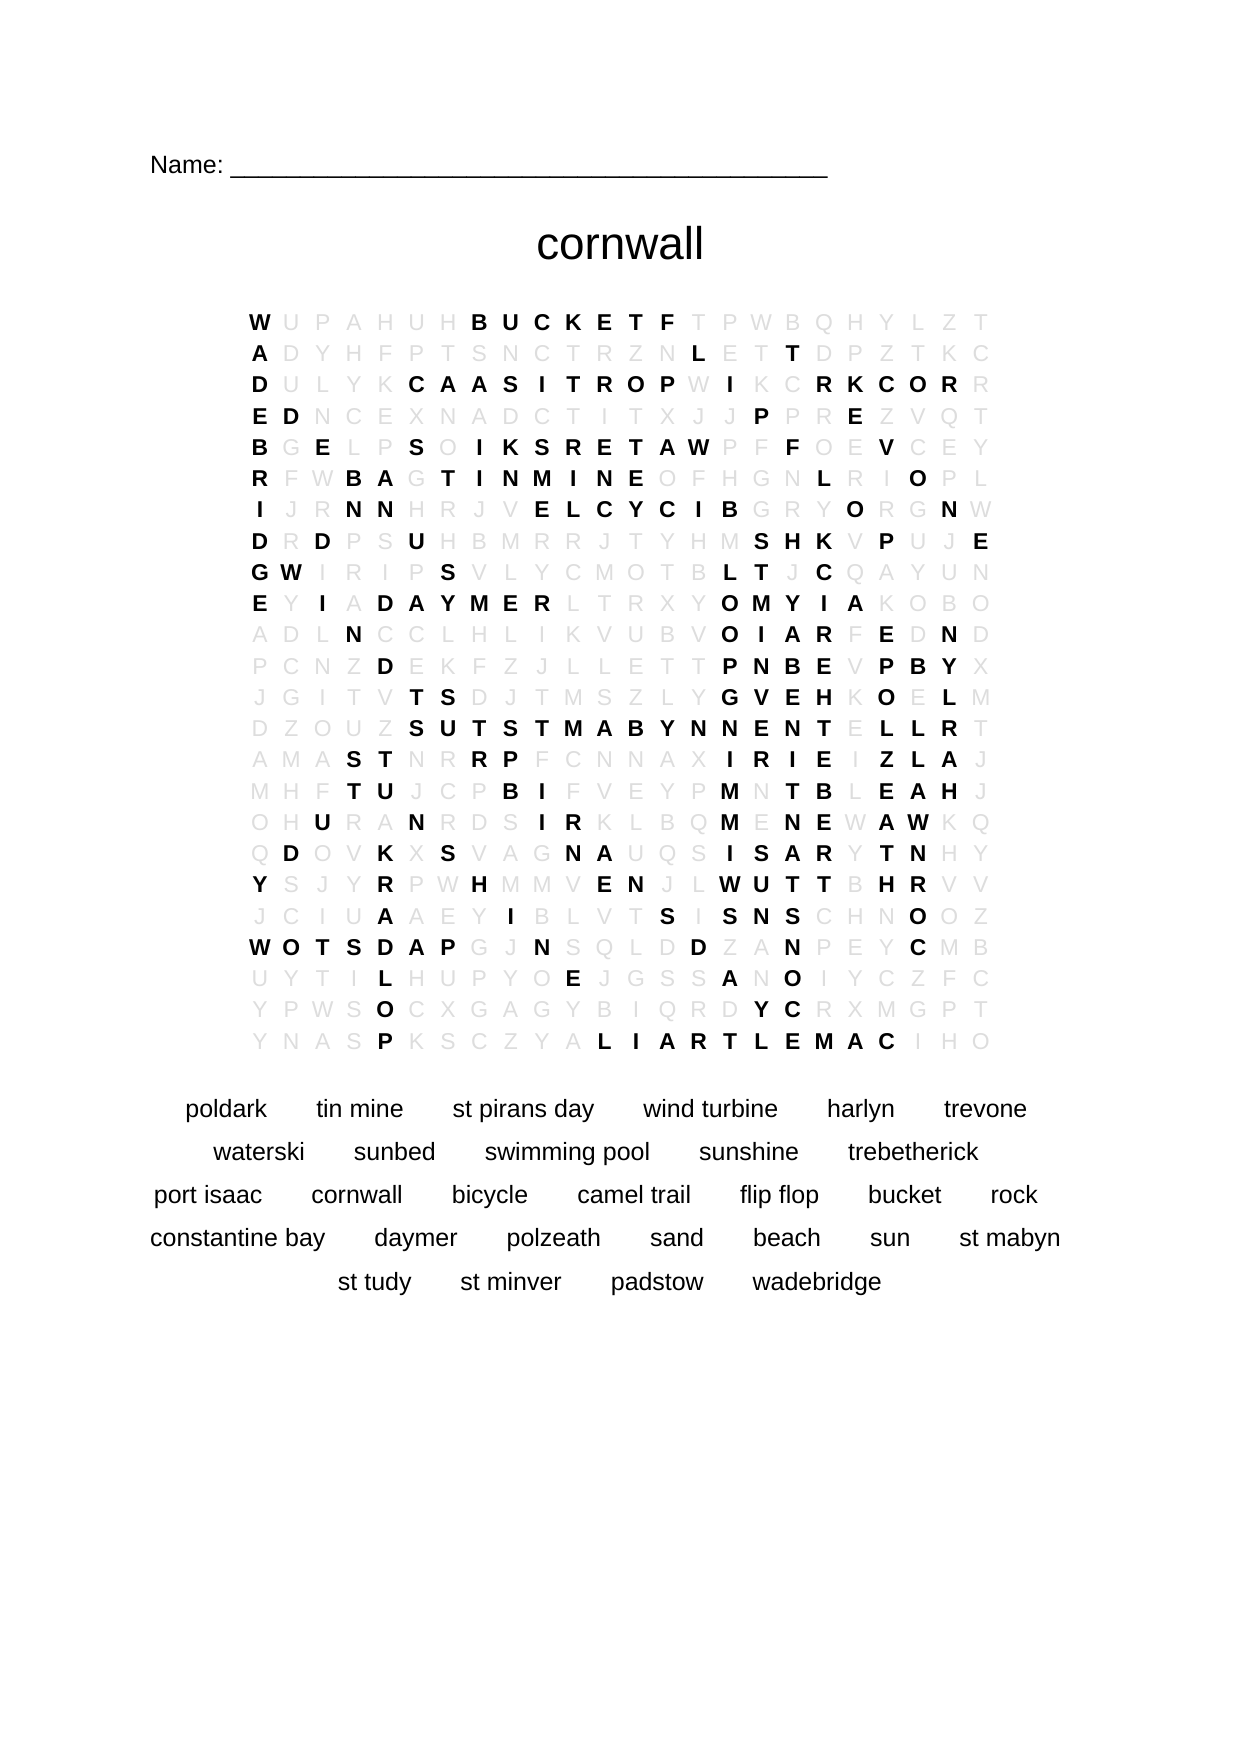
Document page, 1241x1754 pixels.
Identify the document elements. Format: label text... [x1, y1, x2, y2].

table_cell I [244, 494, 275, 525]
table_cell D [464, 806, 495, 838]
table_cell H [840, 900, 871, 931]
table_cell N [777, 806, 808, 838]
table_cell U [307, 806, 338, 838]
table_cell E [808, 650, 839, 681]
table_cell K [558, 619, 589, 650]
table_cell U [401, 525, 432, 556]
table_cell W [275, 556, 307, 588]
table_cell M [526, 869, 557, 900]
table_cell J [714, 400, 745, 431]
table_cell E [620, 775, 651, 806]
table_cell W [965, 494, 996, 525]
table_cell N [495, 338, 526, 369]
table_cell R [558, 525, 589, 556]
table_cell N [934, 494, 965, 525]
table_cell Q [934, 400, 965, 431]
table_cell T [965, 400, 996, 431]
table_cell K [934, 338, 965, 369]
table_cell E [745, 806, 777, 838]
table_cell S [432, 556, 463, 588]
table_cell I [714, 838, 745, 869]
table_cell I [745, 619, 777, 650]
table_cell L [651, 681, 683, 713]
table_cell R [808, 369, 839, 400]
table_cell L [683, 869, 714, 900]
table_cell K [840, 681, 871, 713]
table_cell S [338, 1025, 369, 1056]
table_cell R [526, 525, 557, 556]
table_cell Y [620, 494, 651, 525]
table_cell V [902, 400, 933, 431]
table_cell I [307, 900, 338, 931]
table_cell A [777, 619, 808, 650]
table_cell N [745, 775, 777, 806]
table_cell Q [840, 556, 871, 588]
table_cell B [683, 556, 714, 588]
table_cell I [526, 806, 557, 838]
table_cell M [714, 525, 745, 556]
table_cell L [589, 650, 620, 681]
table_cell O [651, 463, 683, 494]
table_cell K [401, 1025, 432, 1056]
table_cell S [651, 963, 683, 994]
table_cell I [558, 463, 589, 494]
table_cell V [840, 650, 871, 681]
table_cell J [495, 931, 526, 963]
table_cell S [777, 900, 808, 931]
table_cell X [432, 994, 463, 1025]
table_cell L [495, 556, 526, 588]
table_header H [369, 306, 401, 338]
table_cell V [589, 619, 620, 650]
table_cell S [745, 525, 777, 556]
table_cell T [307, 931, 338, 963]
table_cell U [369, 775, 401, 806]
table_cell B [965, 931, 996, 963]
table_cell A [369, 806, 401, 838]
table_cell H [401, 494, 432, 525]
table_cell S [369, 525, 401, 556]
table_cell S [338, 744, 369, 775]
table_cell R [934, 369, 965, 400]
table_cell F [777, 431, 808, 463]
table_cell P [934, 994, 965, 1025]
table_cell D [464, 681, 495, 713]
table_cell E [244, 588, 275, 619]
table_cell D [275, 400, 307, 431]
table_cell J [464, 494, 495, 525]
table_cell B [620, 713, 651, 744]
table_cell H [275, 806, 307, 838]
table_cell N [620, 744, 651, 775]
table_cell P [714, 431, 745, 463]
table_cell L [902, 744, 933, 775]
table_cell L [307, 619, 338, 650]
table_cell D [275, 338, 307, 369]
table_cell I [464, 431, 495, 463]
table_cell U [432, 963, 463, 994]
table_cell A [871, 806, 902, 838]
table_cell H [777, 525, 808, 556]
table_cell T [526, 713, 557, 744]
table_cell E [714, 338, 745, 369]
table_cell J [683, 400, 714, 431]
table_cell R [902, 869, 933, 900]
table_cell R [745, 744, 777, 775]
table_cell Y [871, 931, 902, 963]
table_cell N [307, 400, 338, 431]
table_cell Y [651, 525, 683, 556]
table_cell A [589, 838, 620, 869]
table_cell M [244, 775, 275, 806]
table_cell E [589, 431, 620, 463]
table_cell C [432, 775, 463, 806]
table_cell K [495, 431, 526, 463]
table_cell E [558, 963, 589, 994]
table_cell E [777, 681, 808, 713]
table_header Name: ___________________________________________ [150, 150, 1090, 216]
table_cell Y [965, 431, 996, 463]
table_cell U [338, 900, 369, 931]
table_cell V [464, 838, 495, 869]
table_cell I [495, 900, 526, 931]
table_cell I [526, 619, 557, 650]
table_cell H [934, 775, 965, 806]
table_cell T [589, 588, 620, 619]
table_cell Y [244, 1025, 275, 1056]
table_cell R [338, 556, 369, 588]
table_cell Y [244, 994, 275, 1025]
table_cell I [902, 1025, 933, 1056]
table_cell P [401, 338, 432, 369]
table_cell I [307, 588, 338, 619]
table_cell W [244, 931, 275, 963]
table_cell F [526, 744, 557, 775]
table_cell P [401, 556, 432, 588]
table_cell A [401, 588, 432, 619]
table_cell E [495, 588, 526, 619]
table_cell B [808, 775, 839, 806]
table_cell I [369, 556, 401, 588]
table_cell V [338, 838, 369, 869]
table_cell P [369, 431, 401, 463]
table_cell M [495, 869, 526, 900]
table_cell C [808, 900, 839, 931]
table_cell R [526, 588, 557, 619]
table_cell C [651, 494, 683, 525]
table_cell I [307, 681, 338, 713]
table_cell J [307, 869, 338, 900]
table_header T [965, 306, 996, 338]
table_cell R [589, 369, 620, 400]
table_cell Y [840, 963, 871, 994]
table_cell O [902, 369, 933, 400]
table_cell N [401, 744, 432, 775]
table_cell M [526, 463, 557, 494]
table_header F [651, 306, 683, 338]
table_cell F [745, 431, 777, 463]
table_cell A [871, 556, 902, 588]
table_cell H [714, 463, 745, 494]
table_cell L [808, 463, 839, 494]
table_cell O [714, 588, 745, 619]
table_cell G [275, 681, 307, 713]
table_cell O [526, 963, 557, 994]
table_cell I [620, 1025, 651, 1056]
table_cell V [934, 869, 965, 900]
table_cell S [745, 838, 777, 869]
table_cell C [558, 556, 589, 588]
table_cell O [934, 900, 965, 931]
table_cell I [526, 369, 557, 400]
table_cell X [840, 994, 871, 1025]
table_cell G [902, 494, 933, 525]
table_cell X [401, 400, 432, 431]
table_cell F [934, 963, 965, 994]
table_cell I [307, 556, 338, 588]
table_cell P [683, 775, 714, 806]
table_cell B [777, 650, 808, 681]
table_cell R [432, 494, 463, 525]
table_cell H [934, 838, 965, 869]
table_cell V [683, 619, 714, 650]
table_cell I [808, 588, 839, 619]
table_cell Y [808, 494, 839, 525]
table_cell Z [369, 713, 401, 744]
table_cell U [432, 713, 463, 744]
table_cell U [620, 619, 651, 650]
table_cell Y [307, 338, 338, 369]
table_cell M [464, 588, 495, 619]
table_cell I [683, 494, 714, 525]
table_cell M [714, 775, 745, 806]
table_cell N [902, 838, 933, 869]
table_cell D [369, 931, 401, 963]
table_cell L [558, 900, 589, 931]
table_cell D [275, 838, 307, 869]
table_cell B [840, 869, 871, 900]
table_cell U [620, 838, 651, 869]
table_cell N [745, 900, 777, 931]
table_cell G [714, 681, 745, 713]
table_cell B [714, 494, 745, 525]
table_cell Q [651, 994, 683, 1025]
table_cell Z [871, 400, 902, 431]
table_cell P [464, 963, 495, 994]
table_cell P [934, 463, 965, 494]
table_cell T [777, 338, 808, 369]
table_cell E [840, 931, 871, 963]
table_cell A [244, 619, 275, 650]
table_cell J [275, 494, 307, 525]
table_cell H [275, 775, 307, 806]
table_cell D [683, 931, 714, 963]
table_header H [432, 306, 463, 338]
table_cell M [589, 556, 620, 588]
table_cell T [745, 338, 777, 369]
table_cell Z [275, 713, 307, 744]
table_cell Z [714, 931, 745, 963]
table_cell B [902, 650, 933, 681]
table_cell C [526, 338, 557, 369]
table_cell F [840, 619, 871, 650]
table_cell T [558, 369, 589, 400]
table_cell D [965, 619, 996, 650]
table_cell O [714, 619, 745, 650]
table_cell E [871, 775, 902, 806]
table_cell A [651, 744, 683, 775]
table_cell S [683, 963, 714, 994]
table_cell E [526, 494, 557, 525]
table_cell J [651, 869, 683, 900]
table_cell S [432, 681, 463, 713]
table_cell V [745, 681, 777, 713]
table_cell L [745, 1025, 777, 1056]
table_cell N [307, 650, 338, 681]
table_cell O [244, 806, 275, 838]
table_cell A [840, 1025, 871, 1056]
table_cell K [369, 369, 401, 400]
table_cell N [777, 931, 808, 963]
table_cell A [777, 838, 808, 869]
table_cell C [965, 963, 996, 994]
table_cell R [369, 869, 401, 900]
table_cell V [871, 431, 902, 463]
table_cell J [965, 744, 996, 775]
table_cell D [902, 619, 933, 650]
table_cell E [369, 400, 401, 431]
table_cell R [840, 463, 871, 494]
table_cell S [401, 713, 432, 744]
table_cell A [401, 900, 432, 931]
table_header U [401, 306, 432, 338]
table_cell Q [965, 806, 996, 838]
table_cell I [589, 400, 620, 431]
table_cell W [307, 994, 338, 1025]
table_cell A [495, 838, 526, 869]
table_cell C [589, 494, 620, 525]
table_cell P [651, 369, 683, 400]
table_cell B [526, 900, 557, 931]
table_cell N [745, 963, 777, 994]
table_cell E [965, 525, 996, 556]
table_cell O [808, 431, 839, 463]
table_cell P [432, 931, 463, 963]
table_cell I [620, 994, 651, 1025]
table_cell N [745, 650, 777, 681]
table_cell D [714, 994, 745, 1025]
table_cell R [808, 994, 839, 1025]
table_cell D [244, 369, 275, 400]
table_cell H [464, 869, 495, 900]
table_cell O [965, 1025, 996, 1056]
table_cell A [464, 369, 495, 400]
table_cell P [840, 338, 871, 369]
table_cell T [871, 838, 902, 869]
table_cell R [589, 338, 620, 369]
table_cell K [432, 650, 463, 681]
table_cell Z [338, 650, 369, 681]
table_cell A [244, 338, 275, 369]
table_cell R [808, 400, 839, 431]
table_cell S [495, 806, 526, 838]
table_cell N [651, 338, 683, 369]
table_cell Z [965, 900, 996, 931]
table_cell J [777, 556, 808, 588]
table_cell G [401, 463, 432, 494]
table_cell Q [651, 838, 683, 869]
table_cell G [745, 463, 777, 494]
table_cell T [902, 338, 933, 369]
table_cell E [934, 431, 965, 463]
table_cell J [401, 775, 432, 806]
table_cell J [526, 650, 557, 681]
table_cell V [464, 556, 495, 588]
table_cell T [369, 744, 401, 775]
table_cell O [777, 963, 808, 994]
table_cell W [683, 431, 714, 463]
table_cell R [965, 369, 996, 400]
table_cell R [275, 525, 307, 556]
table_cell Q [589, 931, 620, 963]
table_cell N [401, 806, 432, 838]
table_cell T [714, 1025, 745, 1056]
table_cell A [714, 963, 745, 994]
table_cell G [902, 994, 933, 1025]
table_cell N [589, 463, 620, 494]
table_cell C [902, 931, 933, 963]
table_cell P [777, 400, 808, 431]
table_cell T [432, 338, 463, 369]
table_cell Z [620, 338, 651, 369]
table_cell S [338, 994, 369, 1025]
table_cell B [651, 806, 683, 838]
table_cell E [745, 713, 777, 744]
table_cell G [244, 556, 275, 588]
table_header P [307, 306, 338, 338]
table_cell U [275, 369, 307, 400]
table_cell V [369, 681, 401, 713]
table_cell Y [558, 994, 589, 1025]
table_cell T [777, 775, 808, 806]
table_cell D [651, 931, 683, 963]
table_cell L [902, 713, 933, 744]
table_cell C [902, 431, 933, 463]
table_cell N [275, 1025, 307, 1056]
table_cell A [589, 713, 620, 744]
table_cell B [244, 431, 275, 463]
table_cell U [934, 556, 965, 588]
table_cell L [840, 775, 871, 806]
table_cell F [683, 463, 714, 494]
table_cell E [244, 400, 275, 431]
table_cell N [714, 713, 745, 744]
table_cell A [401, 931, 432, 963]
table_cell T [338, 681, 369, 713]
table_header Z [934, 306, 965, 338]
table_cell J [965, 775, 996, 806]
table_cell N [495, 463, 526, 494]
table_cell Z [495, 1025, 526, 1056]
table_cell A [558, 1025, 589, 1056]
table_cell Y [275, 588, 307, 619]
table_cell O [275, 931, 307, 963]
table_cell J [244, 900, 275, 931]
table_cell R [683, 1025, 714, 1056]
table_cell E [840, 431, 871, 463]
table_cell T [338, 775, 369, 806]
table_cell X [965, 650, 996, 681]
table_cell I [714, 744, 745, 775]
table_cell H [432, 525, 463, 556]
table_cell T [526, 681, 557, 713]
table_cell T [558, 400, 589, 431]
table_cell U [244, 963, 275, 994]
table_cell T [401, 681, 432, 713]
table_cell A [244, 744, 275, 775]
table_cell H [683, 525, 714, 556]
table_cell L [589, 1025, 620, 1056]
table_cell P [871, 525, 902, 556]
table_cell W [902, 806, 933, 838]
table_cell E [902, 681, 933, 713]
table_cell M [714, 806, 745, 838]
table_cell V [589, 775, 620, 806]
table_cell B [464, 525, 495, 556]
table_cell M [558, 681, 589, 713]
table_cell A [338, 588, 369, 619]
table_cell D [244, 525, 275, 556]
table_header A [338, 306, 369, 338]
table_header H [840, 306, 871, 338]
table_cell H [871, 869, 902, 900]
table_cell K [745, 369, 777, 400]
table_cell R [683, 994, 714, 1025]
table_cell E [620, 650, 651, 681]
table_cell R [244, 463, 275, 494]
table_cell B [495, 775, 526, 806]
table_header K [558, 306, 589, 338]
table_cell F [275, 463, 307, 494]
table_cell R [307, 494, 338, 525]
table_cell I [871, 463, 902, 494]
table_cell S [432, 1025, 463, 1056]
table_cell V [558, 869, 589, 900]
table_cell A [369, 900, 401, 931]
table_cell I [464, 463, 495, 494]
table_cell N [965, 556, 996, 588]
table_header W [745, 306, 777, 338]
table_cell N [777, 463, 808, 494]
table_cell Z [902, 963, 933, 994]
table_cell T [464, 713, 495, 744]
table_cell A [307, 744, 338, 775]
table_cell O [965, 588, 996, 619]
table_cell E [307, 431, 338, 463]
table_cell O [620, 556, 651, 588]
table_cell T [620, 400, 651, 431]
table_cell E [808, 806, 839, 838]
table_cell C [871, 1025, 902, 1056]
table_cell I [840, 744, 871, 775]
table_cell H [464, 619, 495, 650]
table_cell E [808, 744, 839, 775]
table_cell S [589, 681, 620, 713]
table_header Q [808, 306, 839, 338]
table_cell L [432, 619, 463, 650]
table_cell L [965, 463, 996, 494]
table_cell Y [745, 994, 777, 1025]
table_cell R [808, 838, 839, 869]
table_cell C [369, 619, 401, 650]
table_header U [495, 306, 526, 338]
table_cell G [275, 431, 307, 463]
table_cell Y [934, 650, 965, 681]
table_cell R [558, 431, 589, 463]
table_cell B [651, 619, 683, 650]
table_cell P [495, 744, 526, 775]
table_cell P [808, 931, 839, 963]
table_cell I [683, 900, 714, 931]
table_cell D [244, 713, 275, 744]
table_cell N [432, 400, 463, 431]
table_cell L [620, 931, 651, 963]
table_cell S [714, 900, 745, 931]
table_cell C [871, 963, 902, 994]
table_header Y [871, 306, 902, 338]
table_cell K [808, 525, 839, 556]
table_cell O [369, 994, 401, 1025]
table_cell O [432, 431, 463, 463]
table_cell T [965, 994, 996, 1025]
table_cell O [620, 369, 651, 400]
table_cell P [871, 650, 902, 681]
table_cell Y [683, 681, 714, 713]
table_cell Y [526, 556, 557, 588]
table_cell E [401, 650, 432, 681]
table_cell T [965, 713, 996, 744]
table_cell U [902, 525, 933, 556]
table_cell Y [526, 1025, 557, 1056]
table_cell C [275, 650, 307, 681]
table_cell N [934, 619, 965, 650]
table_header W [244, 306, 275, 338]
table_cell C [871, 369, 902, 400]
table_cell Q [683, 806, 714, 838]
table_cell N [558, 838, 589, 869]
table_cell S [526, 431, 557, 463]
table_cell F [307, 775, 338, 806]
table_cell E [620, 463, 651, 494]
table_cell P [714, 650, 745, 681]
table_cell S [275, 869, 307, 900]
table_header T [620, 306, 651, 338]
table_cell B [338, 463, 369, 494]
table_cell Y [275, 963, 307, 994]
table_cell A [307, 1025, 338, 1056]
table_cell V [965, 869, 996, 900]
table_cell L [714, 556, 745, 588]
table_cell D [275, 619, 307, 650]
table_cell B [589, 994, 620, 1025]
table_cell R [432, 806, 463, 838]
table_cell R [432, 744, 463, 775]
table_cell U [338, 713, 369, 744]
table_cell S [495, 369, 526, 400]
table_cell S [683, 838, 714, 869]
table_cell Z [620, 681, 651, 713]
table_cell Y [902, 556, 933, 588]
table_header L [902, 306, 933, 338]
table_header U [275, 306, 307, 338]
table_cell K [589, 806, 620, 838]
table_cell E [589, 869, 620, 900]
table_cell T [777, 869, 808, 900]
table_cell J [244, 681, 275, 713]
table_cell A [745, 931, 777, 963]
table_cell J [589, 963, 620, 994]
table_cell C [558, 744, 589, 775]
table_cell J [589, 525, 620, 556]
table_cell L [369, 963, 401, 994]
table_cell A [464, 400, 495, 431]
table_cell A [432, 369, 463, 400]
table_cell I [526, 775, 557, 806]
table_cell R [777, 494, 808, 525]
table_cell J [934, 525, 965, 556]
table_cell H [338, 338, 369, 369]
table_cell G [464, 994, 495, 1025]
table_cell S [464, 338, 495, 369]
table_cell C [777, 994, 808, 1025]
table_cell D [369, 588, 401, 619]
table_cell C [777, 369, 808, 400]
table_cell P [401, 869, 432, 900]
table_cell H [808, 681, 839, 713]
table_cell G [620, 963, 651, 994]
table_cell L [558, 494, 589, 525]
table_cell D [307, 525, 338, 556]
table_cell E [777, 1025, 808, 1056]
table_cell D [495, 400, 526, 431]
table_cell B [934, 588, 965, 619]
table_cell S [401, 431, 432, 463]
table_cell N [369, 494, 401, 525]
table_cell I [808, 963, 839, 994]
table_cell C [338, 400, 369, 431]
title cornwall [150, 216, 1090, 269]
table_cell C [464, 1025, 495, 1056]
table_cell A [902, 775, 933, 806]
table_cell Z [495, 650, 526, 681]
table_header E [589, 306, 620, 338]
table_cell W [840, 806, 871, 838]
table_cell M [871, 994, 902, 1025]
table_cell O [902, 463, 933, 494]
table_cell K [871, 588, 902, 619]
table_cell A [934, 744, 965, 775]
table_cell E [840, 713, 871, 744]
table_cell P [369, 1025, 401, 1056]
table_cell T [620, 525, 651, 556]
table_cell L [338, 431, 369, 463]
table_cell L [934, 681, 965, 713]
table_cell T [683, 650, 714, 681]
table_cell V [840, 525, 871, 556]
table_cell G [526, 838, 557, 869]
table_header P [714, 306, 745, 338]
table_cell A [495, 994, 526, 1025]
table_cell Q [244, 838, 275, 869]
table_cell E [840, 400, 871, 431]
table_cell T [808, 713, 839, 744]
table_cell R [620, 588, 651, 619]
table_cell G [464, 931, 495, 963]
table_cell V [495, 494, 526, 525]
table_cell R [558, 806, 589, 838]
table_cell H [401, 963, 432, 994]
table_cell T [620, 431, 651, 463]
table_cell L [683, 338, 714, 369]
table_cell Z [871, 338, 902, 369]
table_cell O [307, 713, 338, 744]
table_cell P [338, 525, 369, 556]
table_cell S [558, 931, 589, 963]
table_cell A [369, 463, 401, 494]
table_cell M [558, 713, 589, 744]
table_cell F [558, 775, 589, 806]
table_cell A [651, 431, 683, 463]
table_cell Y [495, 963, 526, 994]
table_cell C [401, 369, 432, 400]
table_cell N [683, 713, 714, 744]
table_cell N [777, 713, 808, 744]
table_cell N [620, 869, 651, 900]
table_cell L [871, 713, 902, 744]
table_cell Y [777, 588, 808, 619]
table_cell T [558, 338, 589, 369]
table_cell V [589, 900, 620, 931]
table_header B [777, 306, 808, 338]
table_cell O [307, 838, 338, 869]
table_cell N [338, 619, 369, 650]
table_cell C [401, 619, 432, 650]
table_cell E [432, 900, 463, 931]
table_cell L [558, 650, 589, 681]
table_cell L [495, 619, 526, 650]
table_cell P [244, 650, 275, 681]
table_cell M [495, 525, 526, 556]
table_cell T [651, 556, 683, 588]
table_cell O [902, 900, 933, 931]
table_cell Y [683, 588, 714, 619]
table_cell N [338, 494, 369, 525]
table_cell R [934, 713, 965, 744]
table_cell D [808, 338, 839, 369]
table_cell X [651, 400, 683, 431]
table_cell U [745, 869, 777, 900]
table_cell W [714, 869, 745, 900]
table_header B [464, 306, 495, 338]
table_cell S [651, 900, 683, 931]
table_cell A [651, 1025, 683, 1056]
table_cell T [307, 963, 338, 994]
table_cell K [934, 806, 965, 838]
table_cell N [526, 931, 557, 963]
table_cell X [651, 588, 683, 619]
table_cell P [464, 775, 495, 806]
table_cell Y [338, 869, 369, 900]
table_cell J [495, 681, 526, 713]
table_cell T [432, 463, 463, 494]
table_cell R [808, 619, 839, 650]
table_cell R [464, 744, 495, 775]
table_cell P [745, 400, 777, 431]
table_cell E [871, 619, 902, 650]
table_header C [526, 306, 557, 338]
table_cell X [401, 838, 432, 869]
table_cell Y [965, 838, 996, 869]
table_cell T [808, 869, 839, 900]
table_cell Y [651, 713, 683, 744]
table_cell O [871, 681, 902, 713]
table_cell Y [840, 838, 871, 869]
text poldark tin mine st pirans day wind turbine harlyn trevone waterski sunbed swimming pool sunshine trebetherick port isaac cornwall bicycle camel trail flip flop bucket rock constantine bay daymer polzeath sand beach sun st mabyn st tudy st minver padstow wadebridge [150, 1094, 1090, 1295]
table_cell L [558, 588, 589, 619]
table_header T [683, 306, 714, 338]
table_cell I [777, 744, 808, 775]
table_cell L [307, 369, 338, 400]
table_cell Z [871, 744, 902, 775]
table_cell Y [338, 369, 369, 400]
table_cell F [369, 338, 401, 369]
table_cell C [401, 994, 432, 1025]
table_cell P [275, 994, 307, 1025]
table_cell N [871, 900, 902, 931]
table_cell I [714, 369, 745, 400]
table_cell L [620, 806, 651, 838]
table_cell X [683, 744, 714, 775]
table_cell G [526, 994, 557, 1025]
table_cell I [338, 963, 369, 994]
table_cell H [934, 1025, 965, 1056]
table_cell S [432, 838, 463, 869]
table_cell K [369, 838, 401, 869]
table_cell C [275, 900, 307, 931]
table_cell K [840, 369, 871, 400]
table_cell N [589, 744, 620, 775]
table_cell A [840, 588, 871, 619]
table_cell M [808, 1025, 839, 1056]
table_cell R [871, 494, 902, 525]
table_cell S [495, 713, 526, 744]
table_cell O [902, 588, 933, 619]
table_cell T [745, 556, 777, 588]
table_cell G [745, 494, 777, 525]
table_cell M [275, 744, 307, 775]
table_cell C [808, 556, 839, 588]
table_cell W [307, 463, 338, 494]
table_cell W [432, 869, 463, 900]
table_cell M [745, 588, 777, 619]
table_cell M [934, 931, 965, 963]
table_cell Y [432, 588, 463, 619]
table_cell Y [464, 900, 495, 931]
table_cell W [683, 369, 714, 400]
table_cell T [620, 900, 651, 931]
table_cell R [338, 806, 369, 838]
table_cell T [651, 650, 683, 681]
table_cell C [965, 338, 996, 369]
table_cell F [464, 650, 495, 681]
table_cell Y [651, 775, 683, 806]
table_cell O [840, 494, 871, 525]
table_cell C [526, 400, 557, 431]
table_cell Y [244, 869, 275, 900]
table_cell D [369, 650, 401, 681]
table_cell S [338, 931, 369, 963]
table_cell M [965, 681, 996, 713]
